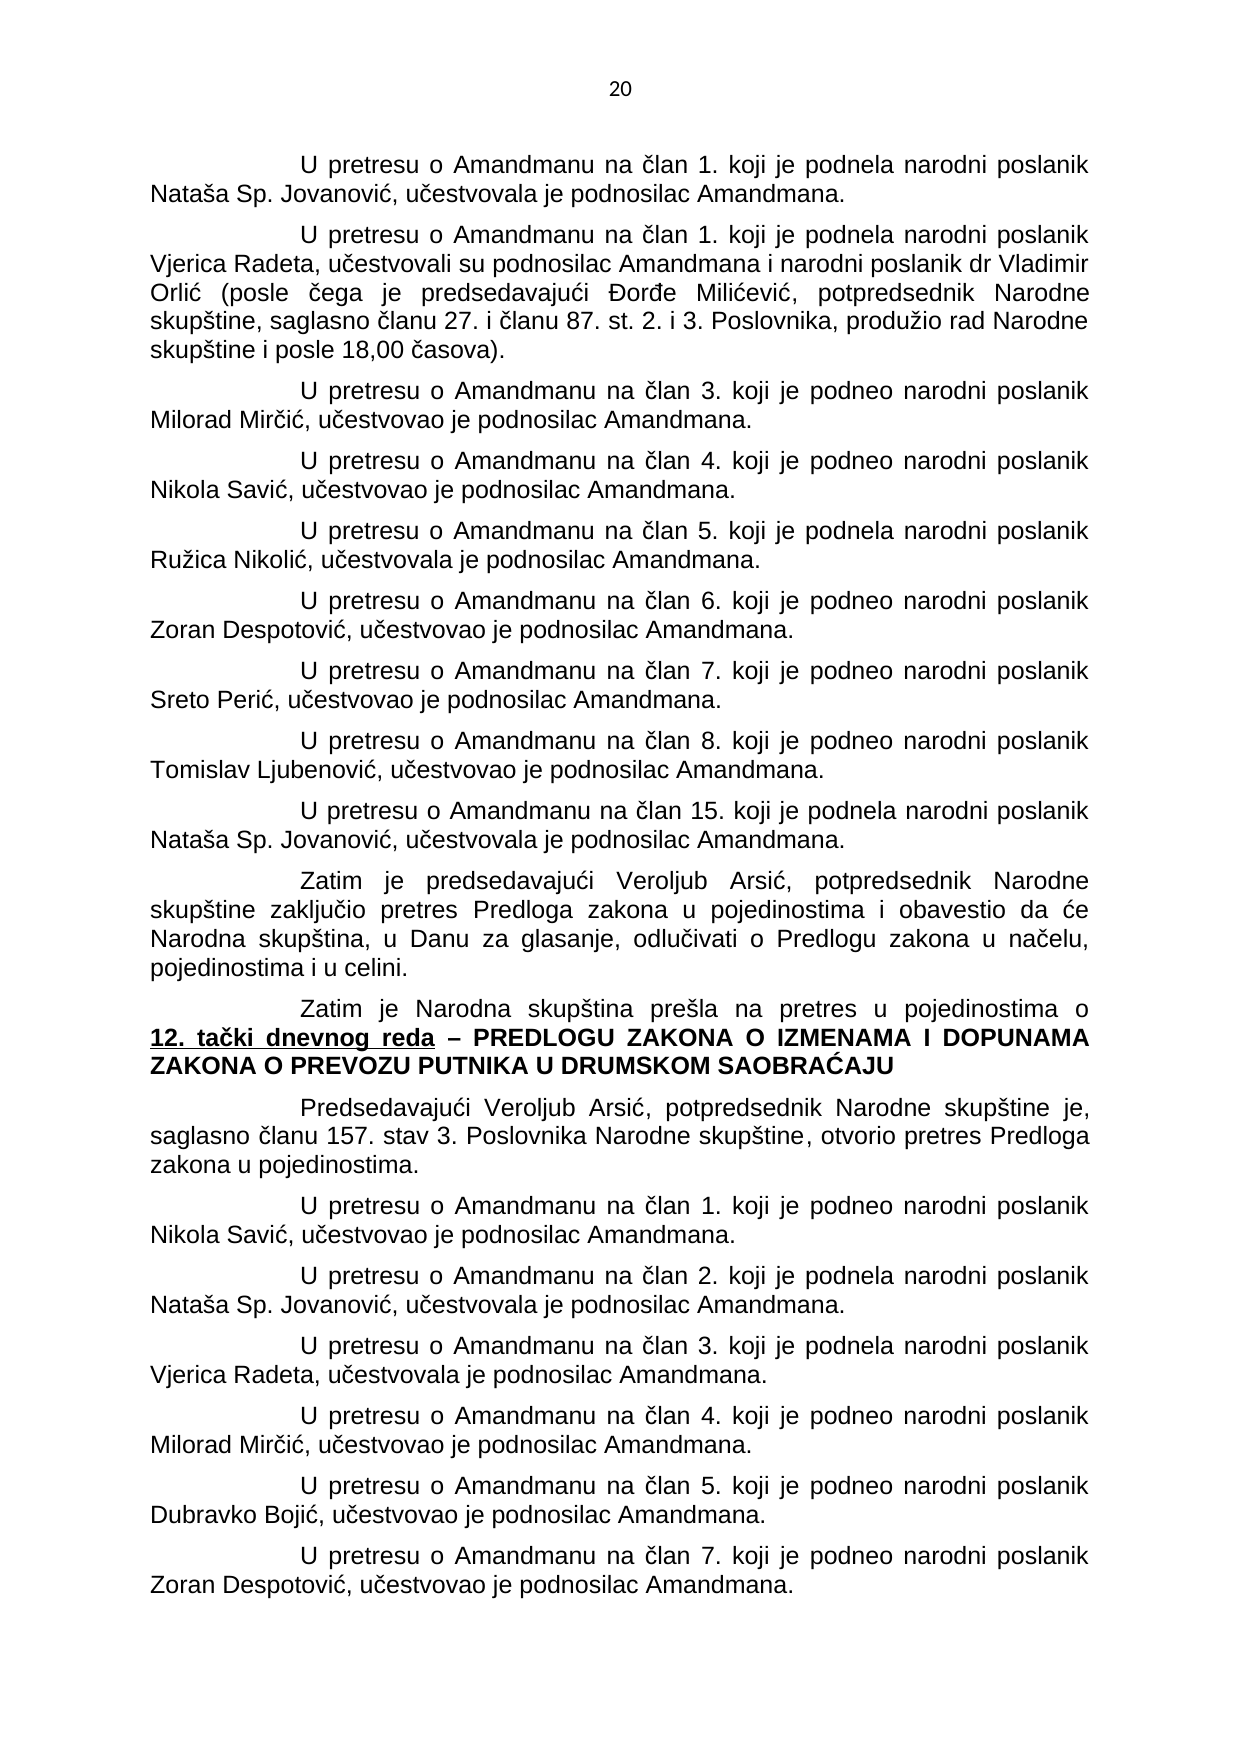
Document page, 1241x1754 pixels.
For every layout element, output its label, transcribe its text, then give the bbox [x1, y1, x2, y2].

text U pretresu o Amandmanu na član 3. koji je podnela narodni poslanik Vjerica Radeta, učestvovala je podnosilac Amandmana. [150, 1331, 1090, 1389]
text Zatim je predsedavajući Veroljub Arsić, potpredsednik Narodne skupštine zaključio pretres Predloga zakona u pojedinostima i obavestio da će Narodna skupština, u Danu za glasanje, odlučivati o Predlogu zakona u načelu, pojedinostima i u celini. [150, 866, 1090, 981]
text U pretresu o Amandmanu na član 1. koji je podnela narodni poslanik Vjerica Radeta, učestvovali su podnosilac Amandmana i narodni poslanik dr Vladimir Orlić (posle čega je predsedavajući Đorđe Milićević, potpredsednik Narodne skupštine, saglasno članu 27. i članu 87. st. 2. i 3. Poslovnika, produžio rad Narodne skupštine i posle 18,00 časova). [150, 220, 1090, 364]
text U pretresu o Amandmanu na član 8. koji je podneo narodni poslanik Tomislav Ljubenović, učestvovao je podnosilac Amandmana. [150, 726, 1090, 784]
text U pretresu o Amandmanu na član 4. koji je podneo narodni poslanik Nikola Savić, učestvovao je podnosilac Amandmana. [150, 446, 1090, 504]
text Zatim je Narodna skupština prešla na pretres u pojedinostima o 12. tački dnevnog reda – PREDLOGU ZAKONA O IZMENAMA I DOPUNAMA ZAKONA O PREVOZU PUTNIKA U DRUMSKOM SAOBRAĆAJU [150, 994, 1090, 1080]
text U pretresu o Amandmanu na član 15. koji je podnela narodni poslanik Nataša Sp. Jovanović, učestvovala je podnosilac Amandmana. [150, 796, 1090, 854]
text U pretresu o Amandmanu na član 5. koji je podneo narodni poslanik Dubravko Bojić, učestvovao je podnosilac Amandmana. [150, 1471, 1090, 1529]
text U pretresu o Amandmanu na član 5. koji je podnela narodni poslanik Ružica Nikolić, učestvovala je podnosilac Amandmana. [150, 516, 1090, 574]
text U pretresu o Amandmanu na član 3. koji je podneo narodni poslanik Milorad Mirčić, učestvovao je podnosilac Amandmana. [150, 376, 1090, 434]
text U pretresu o Amandmanu na član 7. koji je podneo narodni poslanik Zoran Despotović, učestvovao je podnosilac Amandmana. [150, 1541, 1090, 1599]
text U pretresu o Amandmanu na član 2. koji je podnela narodni poslanik Nataša Sp. Jovanović, učestvovala je podnosilac Amandmana. [150, 1261, 1090, 1319]
text U pretresu o Amandmanu na član 1. koji je podnela narodni poslanik Nataša Sp. Jovanović, učestvovala je podnosilac Amandmana. [150, 150, 1090, 207]
text U pretresu o Amandmanu na član 6. koji je podneo narodni poslanik Zoran Despotović, učestvovao je podnosilac Amandmana. [150, 586, 1090, 644]
text U pretresu o Amandmanu na član 1. koji je podneo narodni poslanik Nikola Savić, učestvovao je podnosilac Amandmana. [150, 1191, 1090, 1249]
text Predsedavajući Veroljub Arsić, potpredsednik Narodne skupštine je, saglasno članu 157. stav 3. Poslovnika Narodne skupštine, otvorio pretres Predloga zakona u pojedinostima. [150, 1092, 1090, 1179]
text U pretresu o Amandmanu na član 7. koji je podneo narodni poslanik Sreto Perić, učestvovao je podnosilac Amandmana. [150, 656, 1090, 714]
text U pretresu o Amandmanu na član 4. koji je podneo narodni poslanik Milorad Mirčić, učestvovao je podnosilac Amandmana. [150, 1401, 1090, 1459]
